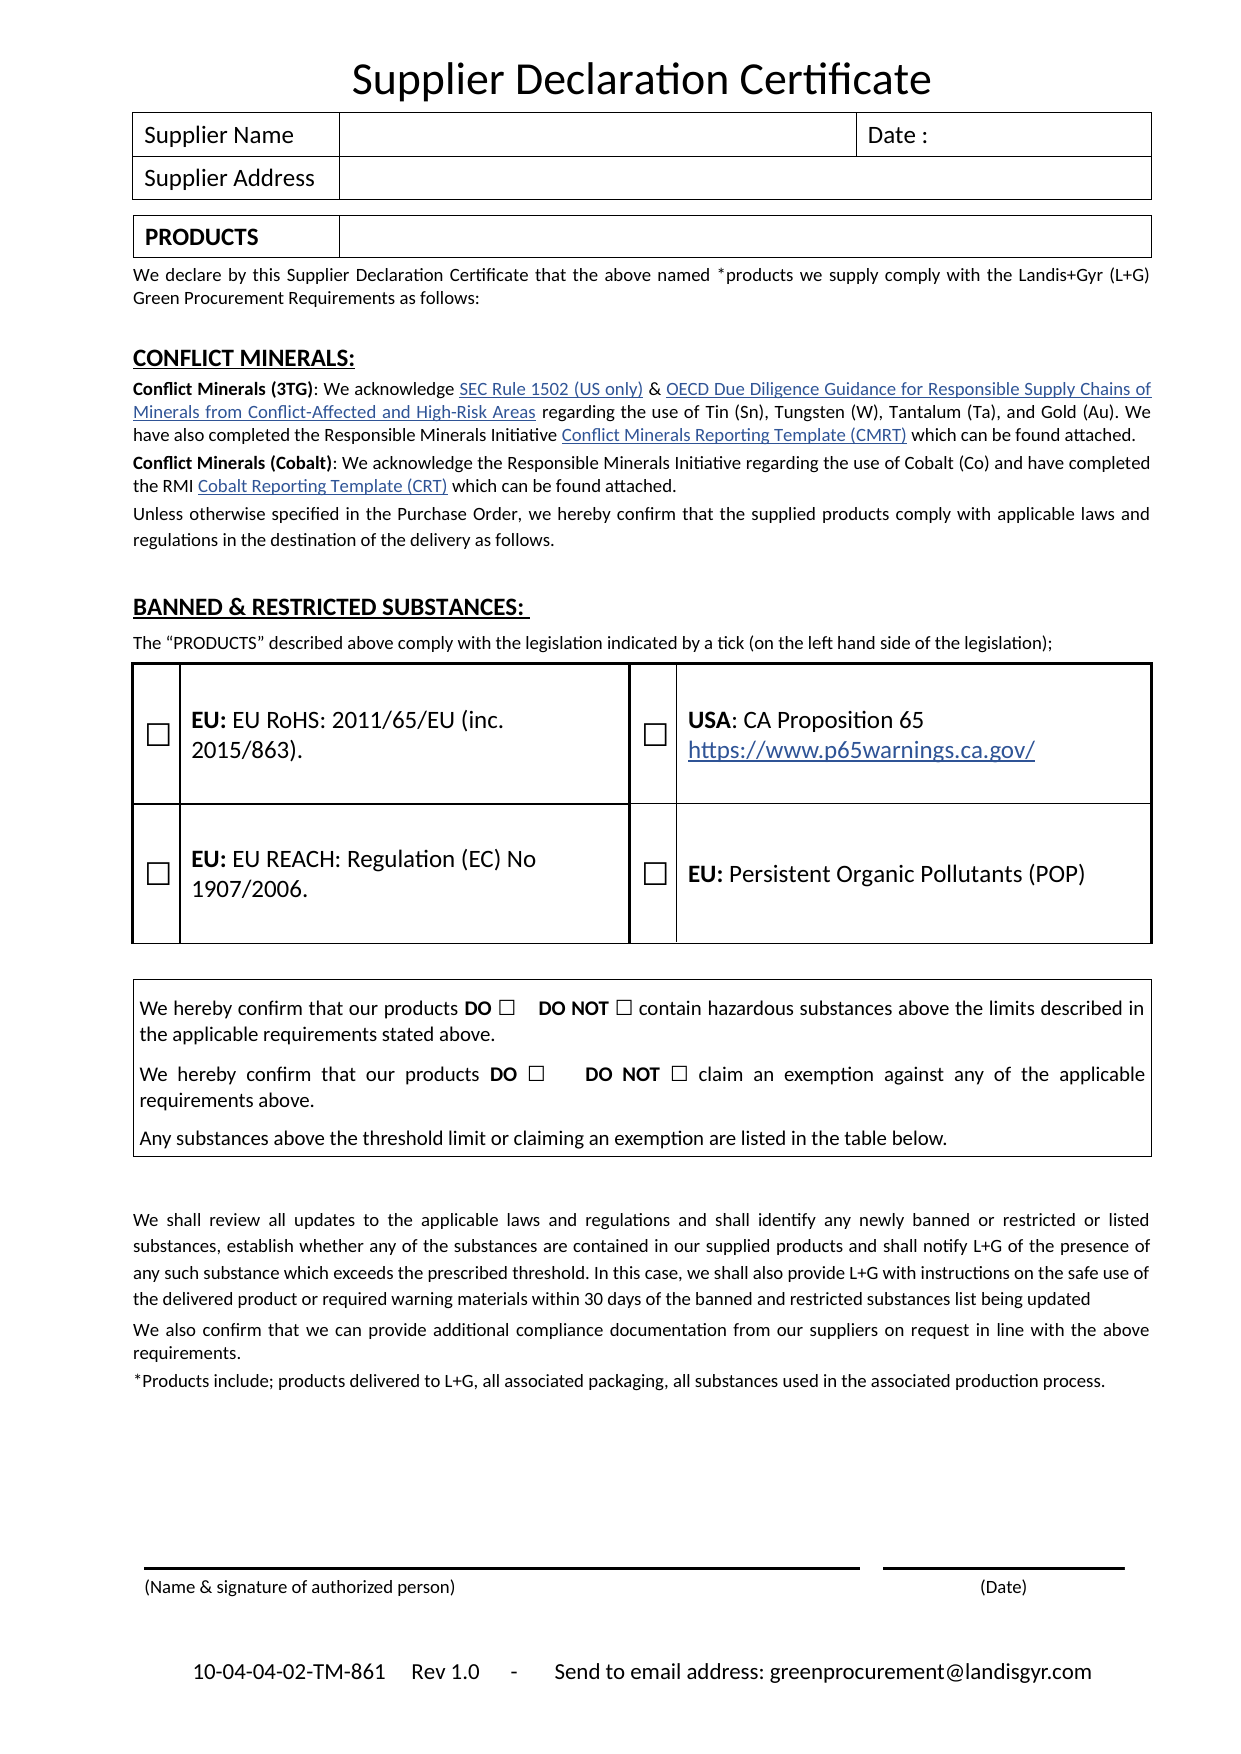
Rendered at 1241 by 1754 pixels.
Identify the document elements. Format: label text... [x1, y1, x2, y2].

table_cell EU: EU REACH: Regulation (EC) No 1907/2006. [181, 805, 628, 943]
table_header [340, 216, 1151, 257]
table_cell [134, 805, 179, 943]
text We also confirm that we can provide additional compliance documentation from our suppliers on request in line with the above requirements. [133, 1319, 1152, 1364]
text Conflict Minerals (Cobalt): We acknowledge the Responsible Minerals Initiative regarding the use of Cobalt (Co) and have completed the RMI Cobalt Reporting Template (CRT) which can be found attached. [133, 451, 1152, 497]
table_header (Name & signature of authorized person) [133, 1537, 871, 1603]
table_header EU: EU RoHS: 2011/65/EU (inc. 2015/863). [181, 665, 628, 803]
table_header (Date) [871, 1537, 1136, 1603]
table_cell [631, 804, 677, 943]
text The “PRODUCTS” described above comply with the legislation indicated by a tick (on the left hand side of the legislation); [133, 631, 1152, 654]
table_header [134, 665, 179, 803]
text Unless otherwise specified in the Purchase Order, we hereby confirm that the supplied products comply with applicable laws and regulations in the destination of the delivery as follows. [133, 502, 1152, 551]
text BANNED & RESTRICTED SUBSTANCES: [133, 591, 1152, 621]
table_cell EU: Persistent Organic Pollutants (POP) [677, 804, 1150, 943]
text Conflict Minerals (3TG): We acknowledge SEC Rule 1502 (US only) & OECD Due Diligence Guidance for Responsible Supply Chains of Minerals from Conflict-Affected and High-Risk Areas regarding the use of Tin (Sn), Tungsten (W), Tantalum (Ta), and Gold (Au). We have also completed the Responsible Minerals Initiative Conflict Minerals Reporting Template (CMRT) which can be found attached. [133, 377, 1152, 446]
text We declare by this Supplier Declaration Certificate that the above named *products we supply comply with the Landis+Gyr (L+G) Green Procurement Requirements as follows: [133, 263, 1152, 309]
table_header USA: CA Proposition 65 https://www.p65warnings.ca.gov/ [677, 665, 1150, 803]
text *Products include; products delivered to L+G, all associated packaging, all substances used in the associated production process. [133, 1369, 1152, 1392]
table_header PRODUCTS [134, 216, 339, 257]
text We shall review all updates to the applicable laws and regulations and shall identify any newly banned or restricted or listed substances, establish whether any of the substances are contained in our supplied products and shall notify L+G of the presence of any such substance which exceeds the prescribed threshold. In this case, we shall also provide L+G with instructions on the safe use of the delivered product or required warning materials within 30 days of the banned and restricted substances list being updated [133, 1208, 1152, 1310]
text CONFLICT MINERALS: [133, 342, 1152, 372]
table_header We hereby confirm that our products DO DO NOT contain hazardous substances above the limits described in the applicable requirements stated above. We hereby confirm that our products DO DO NOT claim an exemption against any of the applicable requirements above. Any substances above the threshold limit or claiming an exemption are listed in the table below. [134, 980, 1151, 1156]
table_header [631, 665, 676, 803]
